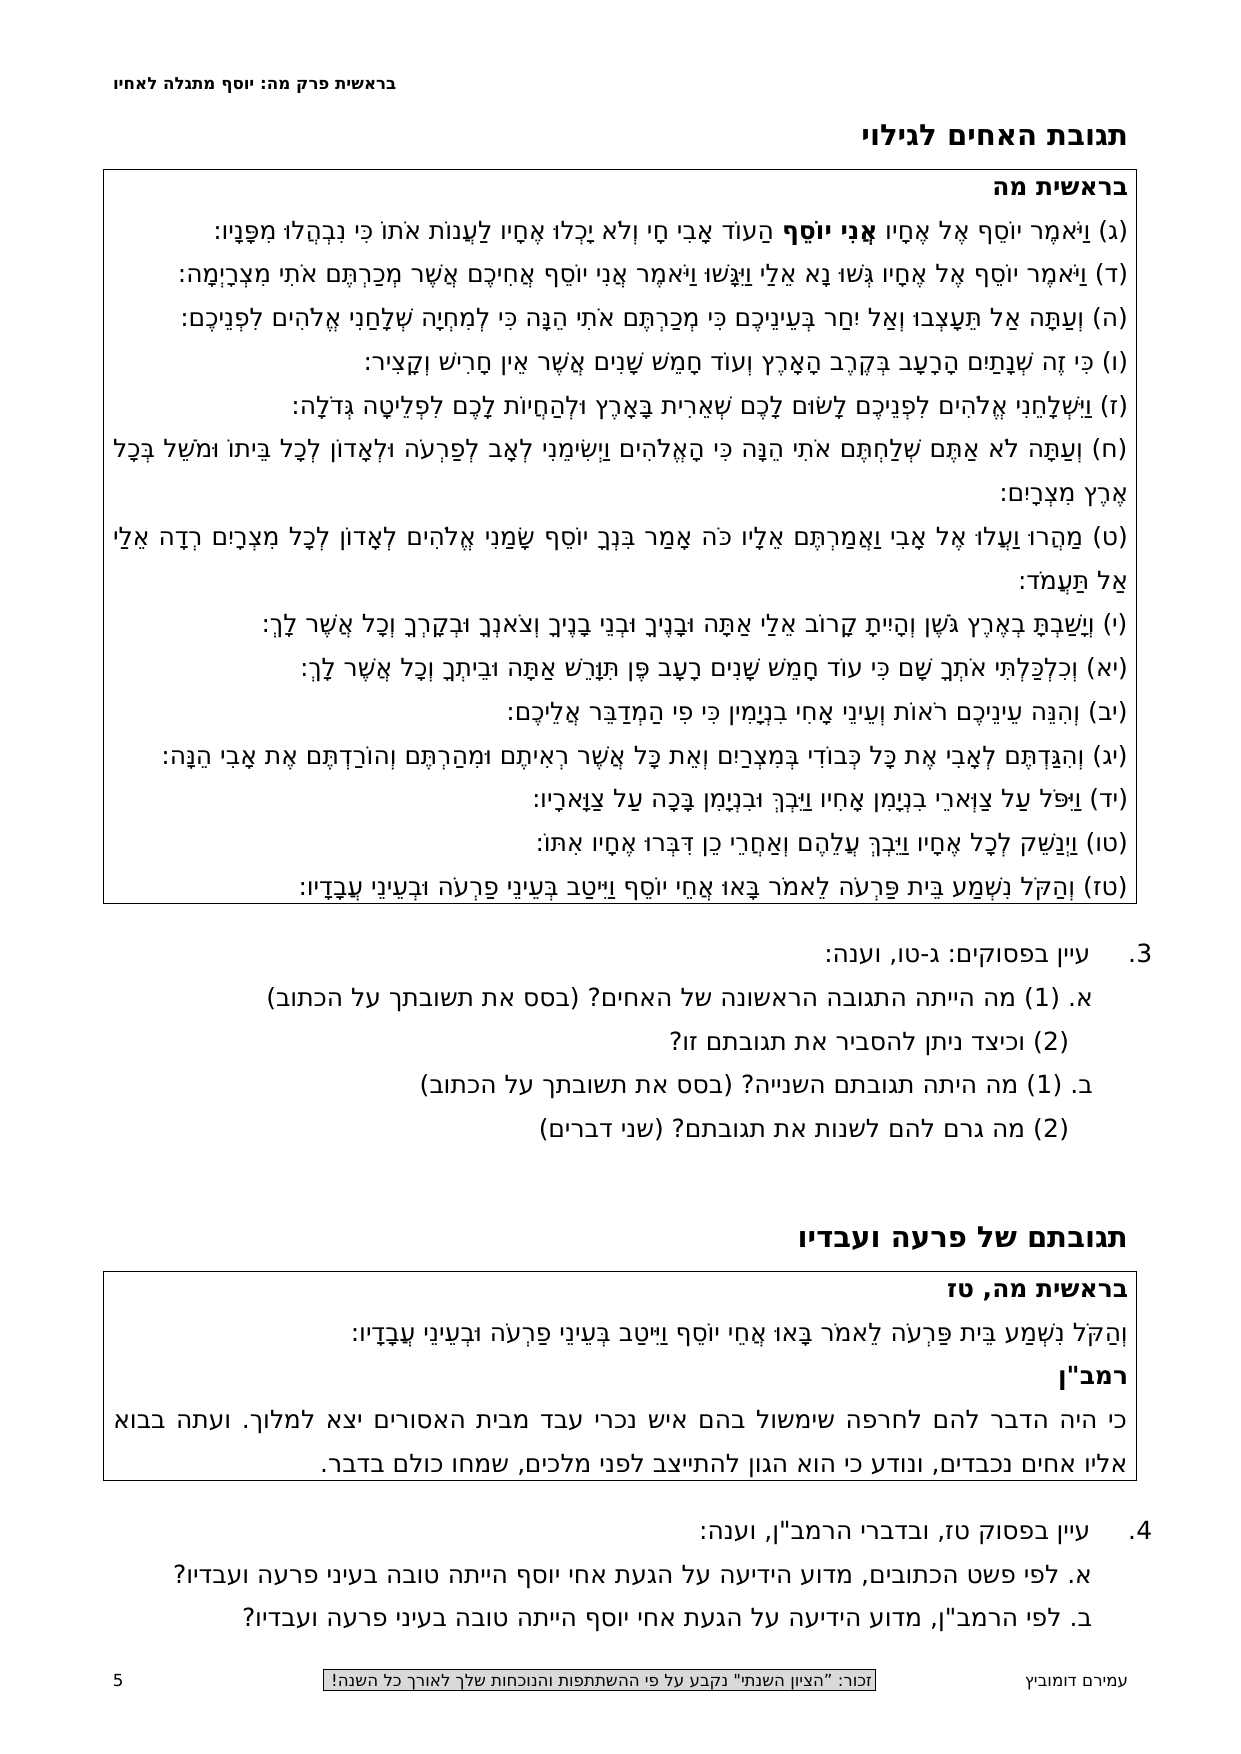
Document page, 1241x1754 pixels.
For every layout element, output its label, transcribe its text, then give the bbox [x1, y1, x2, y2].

text רמב"ן [104, 1358, 1136, 1391]
text וְהַקֹּל נִשְׁמַע בֵּית פַּרְעֹה לֵאמֹר בָּאוּ אֲחֵי יוֹסֵף וַיִּיטַב בְּעֵינֵי פַרְעֹה וּבְעֵינֵי עֲבָדָיו: [104, 1314, 1136, 1347]
text כי היה הדבר להם לחרפה שימשול בהם איש נכרי עבד מבית האסורים יצא למלוך. ועתה בבוא אליו אחים נכבדים, ונודע כי הוא הגון להתייצב לפני מלכים, שמחו כולם בדבר. [104, 1402, 1136, 1480]
text (ד) וַיֹּאמֶר יוֹסֵף אֶל אֶחָיו גְּשׁוּ נָא אֵלַי וַיִּגָּשׁוּ וַיֹּאמֶר אֲנִי יוֹסֵף אֲחִיכֶם אֲשֶׁר מְכַרְתֶּם אֹתִי מִצְרָיְמָה: [104, 257, 1136, 289]
text (ו) כִּי זֶה שְׁנָתַיִם הָרָעָב בְּקֶרֶב הָאָרֶץ וְעוֹד חָמֵשׁ שָׁנִים אֲשֶׁר אֵין חָרִישׁ וְקָצִיר: [104, 344, 1136, 376]
text ב. (1) מה היתה תגובתם השנייה? (בסס את תשובתך על הכתוב) [112, 1071, 1093, 1100]
text בראשית מה, טז [104, 1272, 1136, 1303]
text ב. לפי הרמב"ן, מדוע הידיעה על הגעת אחי יוסף הייתה טובה בעיני פרעה ועבדיו? [112, 1604, 1093, 1633]
text (ט) מַהֲרוּ וַעֲלוּ אֶל אָבִי וַאֲמַרְתֶּם אֵלָיו כֹּה אָמַר בִּנְךָ יוֹסֵף שָׂמַנִי אֱלֹהִים לְאָדוֹן לְכָל מִצְרָיִם רְדָה אֵלַי אַל תַּעֲמֹד: [104, 519, 1136, 595]
text (יא) וְכִלְכַּלְתִּי אֹתְךָ שָׁם כִּי עוֹד חָמֵשׁ שָׁנִים רָעָב פֶּן תִּוָּרֵשׁ אַתָּה וּבֵיתְךָ וְכָל אֲשֶׁר לָךְ: [104, 650, 1136, 683]
text בראשית מה [104, 170, 1136, 201]
text (2) מה גרם להם לשנות את תגובתם? (שני דברים) [112, 1114, 1069, 1143]
text תגובת האחים לגילוי [112, 118, 1128, 152]
text (יב) וְהִנֵּה עֵינֵיכֶם רֹאוֹת וְעֵינֵי אָחִי בִנְיָמִין כִּי פִי הַמְדַבֵּר אֲלֵיכֶם: [104, 694, 1136, 726]
text (טו) וַיְנַשֵּׁק לְכָל אֶחָיו וַיֵּבְךְּ עֲלֵהֶם וְאַחֲרֵי כֵן דִּבְּרוּ אֶחָיו אִתּוֹ: [104, 825, 1136, 858]
text (יג) וְהִגַּדְתֶּם לְאָבִי אֶת כָּל כְּבוֹדִי בְּמִצְרַיִם וְאֵת כָּל אֲשֶׁר רְאִיתֶם וּמִהַרְתֶּם וְהוֹרַדְתֶּם אֶת אָבִי הֵנָּה: [104, 738, 1136, 770]
text (ז) וַיִּשְׁלָחֵנִי אֱלֹהִים לִפְנֵיכֶם לָשׂוּם לָכֶם שְׁאֵרִית בָּאָרֶץ וּלְהַחֲיוֹת לָכֶם לִפְלֵיטָה גְּדֹלָה: [104, 388, 1136, 420]
text עיין בפסוקים: ג-טו, וענה: [112, 939, 1128, 968]
text א. לפי פשט הכתובים, מדוע הידיעה על הגעת אחי יוסף הייתה טובה בעיני פרעה ועבדיו? [112, 1560, 1093, 1589]
text (ה) וְעַתָּה אַל תֵּעָצְבוּ וְאַל יִחַר בְּעֵינֵיכֶם כִּי מְכַרְתֶּם אֹתִי הֵנָּה כִּי לְמִחְיָה שְׁלָחַנִי אֱלֹהִים לִפְנֵיכֶם: [104, 300, 1136, 333]
text (ג) וַיֹּאמֶר יוֹסֵף אֶל אֶחָיו אֲנִי יוֹסֵף הַעוֹד אָבִי חָי וְלֹא יָכְלוּ אֶחָיו לַעֲנוֹת אֹתוֹ כִּי נִבְהֲלוּ מִפָּנָיו: [104, 213, 1136, 245]
text עיין בפסוק טז, ובדברי הרמב"ן, וענה: [112, 1516, 1128, 1545]
text א. (1) מה הייתה התגובה הראשונה של האחים? (בסס את תשובתך על הכתוב) [112, 983, 1093, 1012]
text (2) וכיצד ניתן להסביר את תגובתם זו? [112, 1027, 1069, 1056]
text (יד) וַיִּפֹּל עַל צַוְּארֵי בִנְיָמִן אָחִיו וַיֵּבְךְּ וּבִנְיָמִן בָּכָה עַל צַוָּארָיו: [104, 782, 1136, 814]
text (טז) וְהַקֹּל נִשְׁמַע בֵּית פַּרְעֹה לֵאמֹר בָּאוּ אֲחֵי יוֹסֵף וַיִּיטַב בְּעֵינֵי פַרְעֹה וּבְעֵינֵי עֲבָדָיו: [104, 869, 1136, 903]
text תגובתם של פרעה ועבדיו [112, 1220, 1128, 1254]
text (י) וְיָשַׁבְתָּ בְאֶרֶץ גֹּשֶׁן וְהָיִיתָ קָרוֹב אֵלַי אַתָּה וּבָנֶיךָ וּבְנֵי בָנֶיךָ וְצֹאנְךָ וּבְקָרְךָ וְכָל אֲשֶׁר לָךְ: [104, 607, 1136, 639]
text (ח) וְעַתָּה לֹא אַתֶּם שְׁלַחְתֶּם אֹתִי הֵנָּה כִּי הָאֱלֹהִים וַיְשִׂימֵנִי לְאָב לְפַרְעֹה וּלְאָדוֹן לְכָל בֵּיתוֹ וּמֹשֵׁל בְּכָל אֶרֶץ מִצְרָיִם: [104, 432, 1136, 508]
